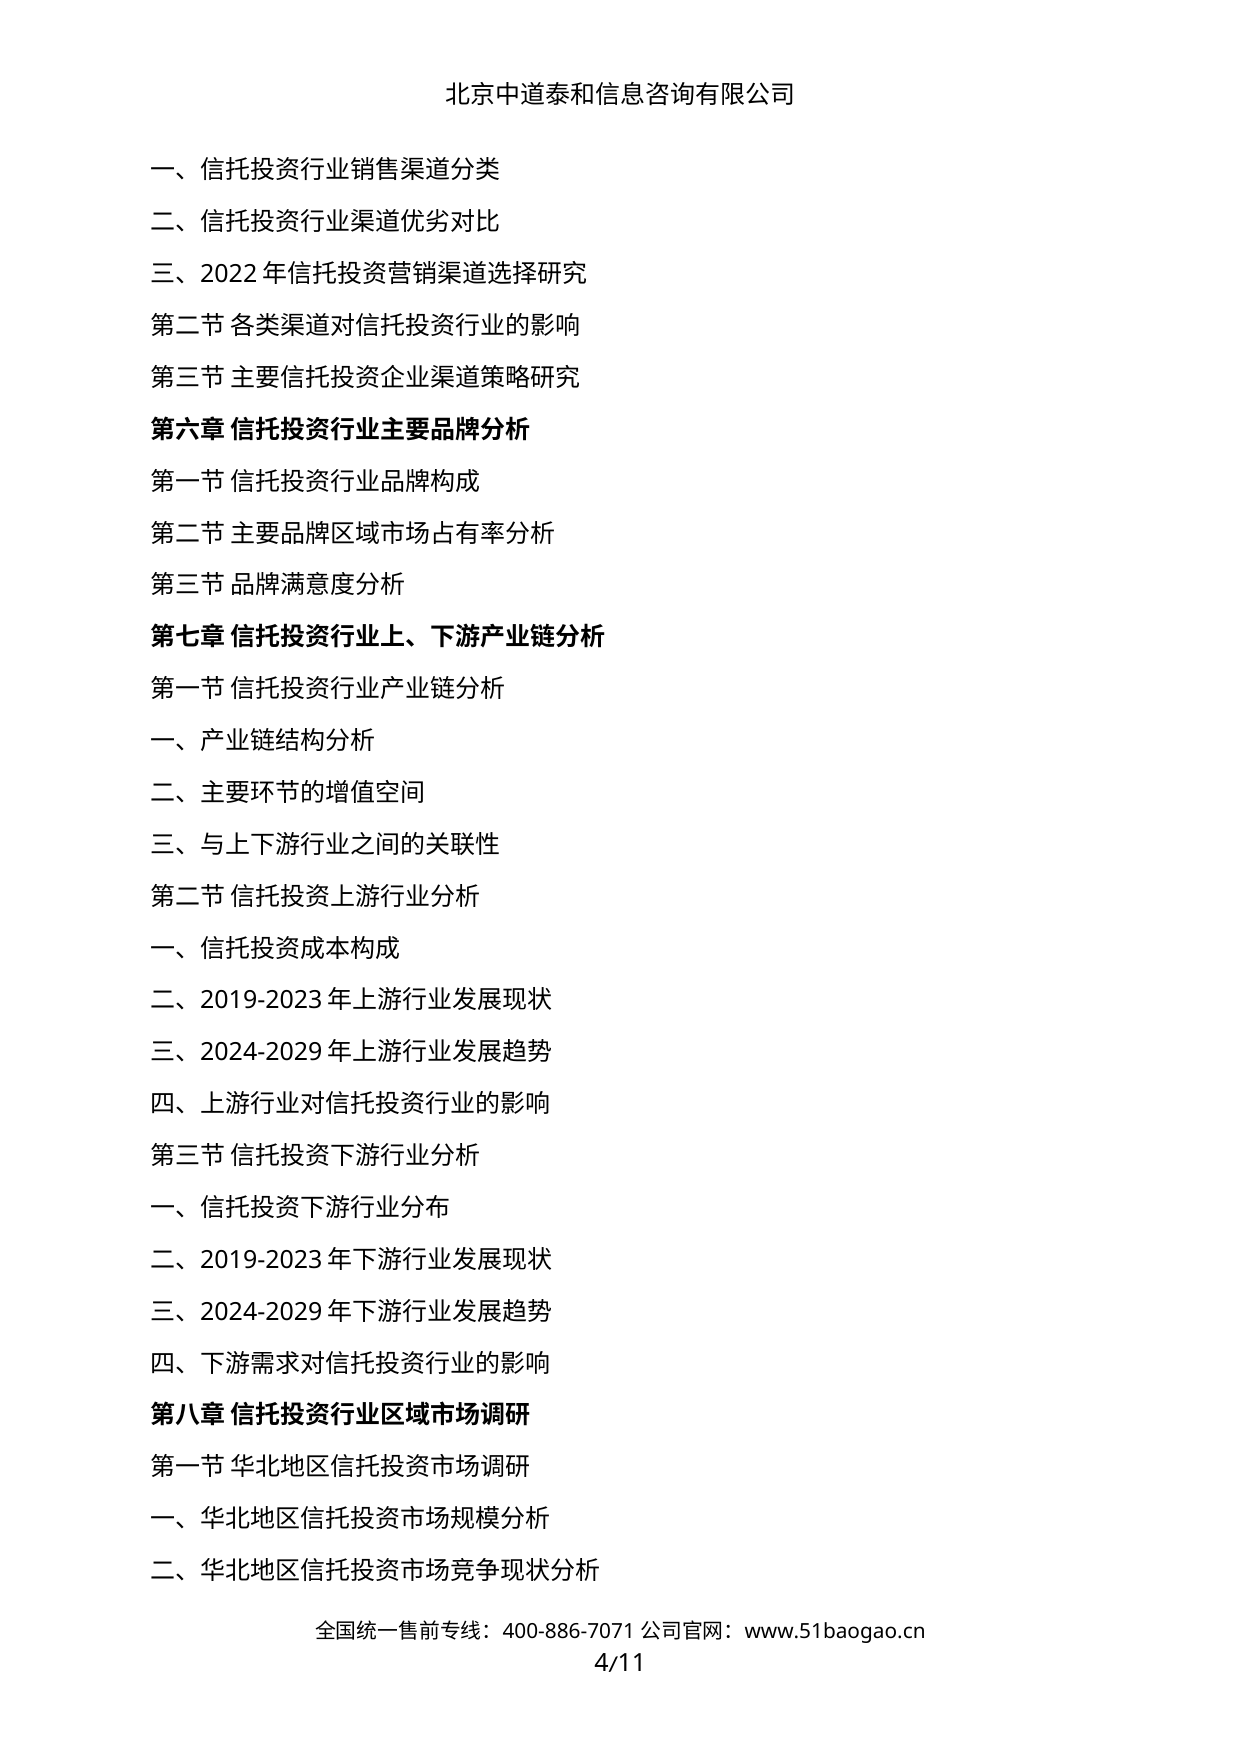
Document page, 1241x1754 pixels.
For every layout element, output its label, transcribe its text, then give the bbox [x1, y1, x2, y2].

text 第一节 信托投资行业品牌构成 [150, 461, 1090, 497]
text 一、信托投资下游行业分布 [150, 1187, 1090, 1224]
text 三、与上下游行业之间的关联性 [150, 824, 1090, 861]
text 第八章 信托投资行业区域市场调研 [150, 1395, 1090, 1431]
text 第一节 信托投资行业产业链分析 [150, 669, 1090, 705]
text 第二节 各类渠道对信托投资行业的影响 [150, 306, 1090, 342]
text 二、主要环节的增值空间 [150, 772, 1090, 809]
text 一、信托投资成本构成 [150, 928, 1090, 964]
text 第七章 信托投资行业上、下游产业链分析 [150, 617, 1090, 653]
text 四、下游需求对信托投资行业的影响 [150, 1343, 1090, 1379]
text 第二节 信托投资上游行业分析 [150, 876, 1090, 912]
text 第二节 主要品牌区域市场占有率分析 [150, 513, 1090, 549]
text 三、2024-2029年下游行业发展趋势 [150, 1291, 1090, 1327]
text 二、信托投资行业渠道优劣对比 [150, 202, 1090, 238]
text 第一节 华北地区信托投资市场调研 [150, 1447, 1090, 1483]
text 四、上游行业对信托投资行业的影响 [150, 1084, 1090, 1120]
text 二、2019-2023年下游行业发展现状 [150, 1239, 1090, 1276]
text 第六章 信托投资行业主要品牌分析 [150, 409, 1090, 446]
text 三、2022年信托投资营销渠道选择研究 [150, 254, 1090, 290]
text 二、华北地区信托投资市场竞争现状分析 [150, 1551, 1090, 1587]
text 三、2024-2029年上游行业发展趋势 [150, 1032, 1090, 1068]
text 二、2019-2023年上游行业发展现状 [150, 980, 1090, 1016]
text 第三节 信托投资下游行业分析 [150, 1136, 1090, 1172]
text 第三节 主要信托投资企业渠道策略研究 [150, 357, 1090, 394]
text 一、信托投资行业销售渠道分类 [150, 150, 1090, 186]
text 第三节 品牌满意度分析 [150, 565, 1090, 601]
text 一、华北地区信托投资市场规模分析 [150, 1499, 1090, 1535]
text 一、产业链结构分析 [150, 721, 1090, 757]
